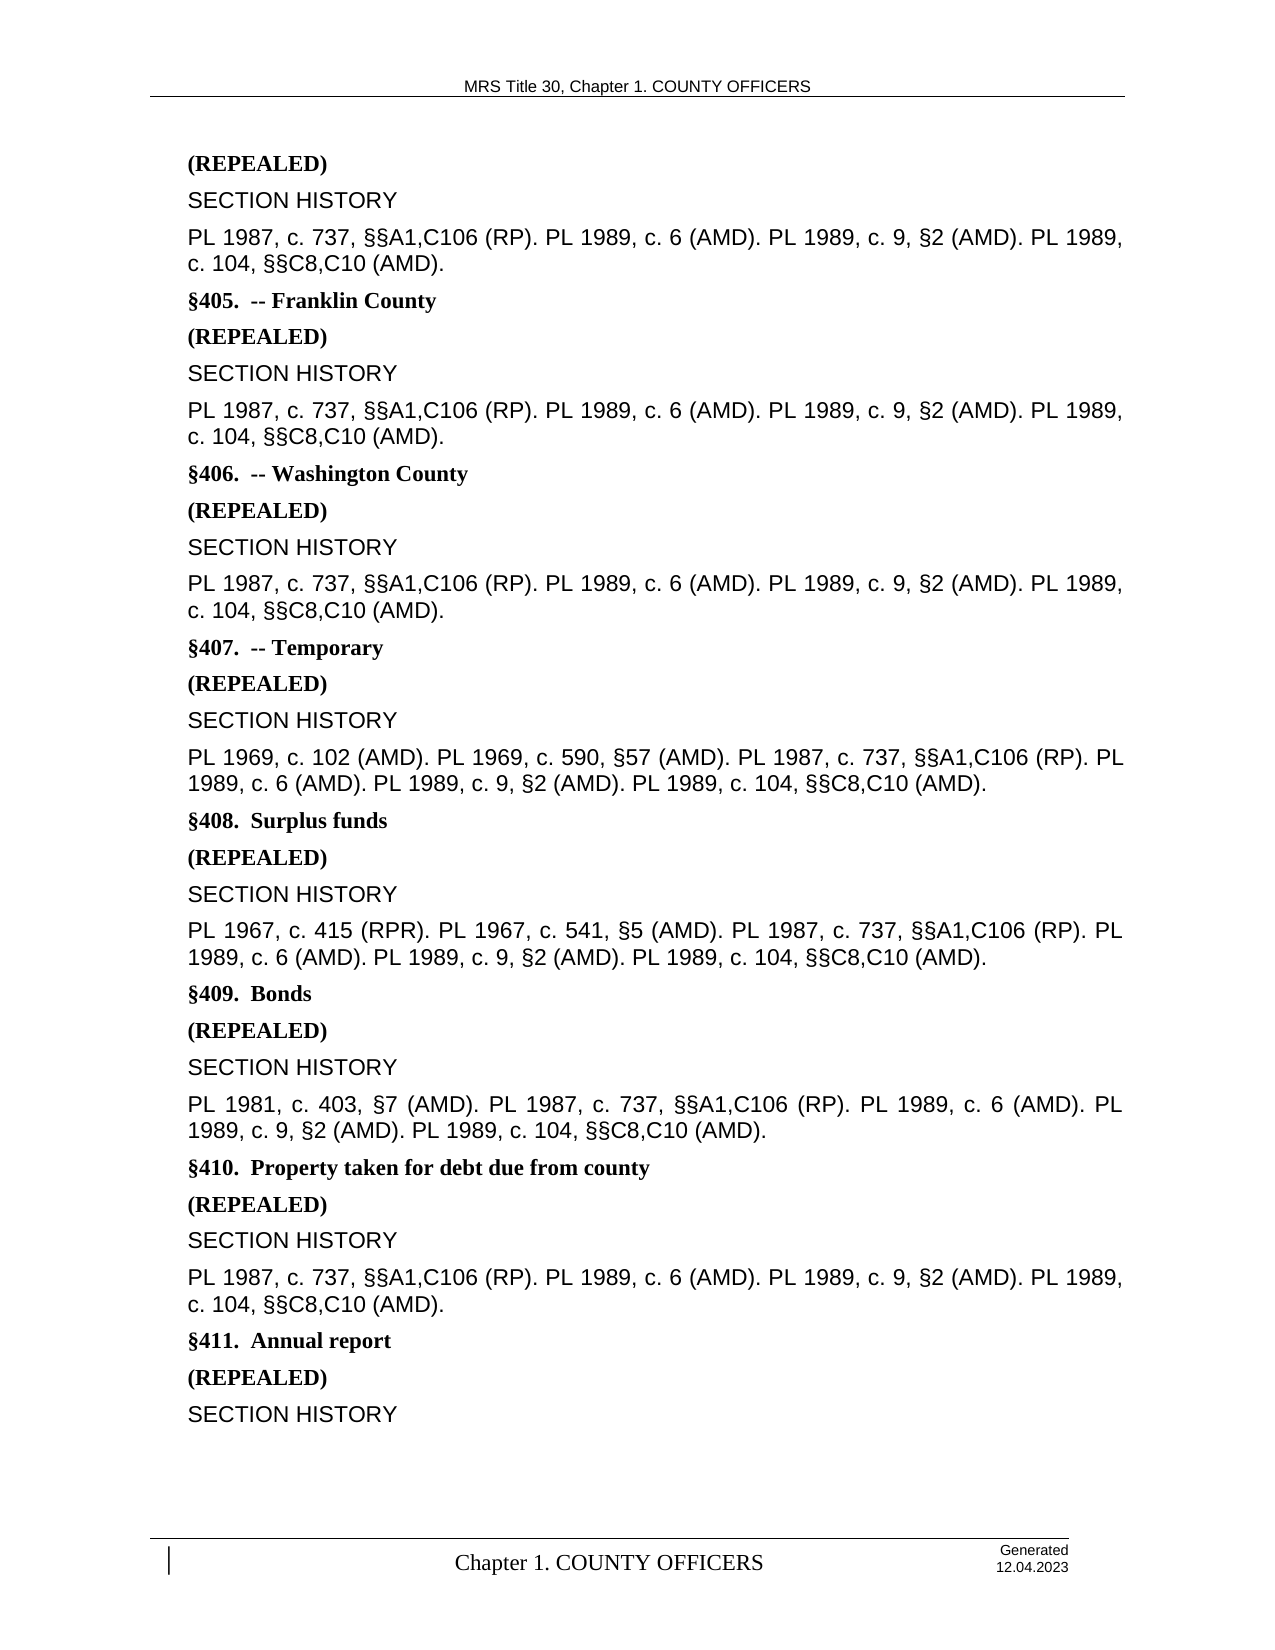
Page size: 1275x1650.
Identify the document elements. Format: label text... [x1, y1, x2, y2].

text SECTION HISTORY [187, 1227, 1125, 1254]
text §405. -- Franklin County [187, 287, 1125, 313]
text PL 1987, c. 737, §§A1,C106 (RP). PL 1989, c. 6 (AMD). PL 1989, c. 9, §2 (AMD). PL 1989, c. 104, §§C8,C10 (AMD). [187, 223, 1125, 276]
text (REPEALED) [187, 844, 1125, 870]
text §409. Bonds [187, 980, 1125, 1007]
text §411. Annual report [187, 1327, 1125, 1354]
text PL 1987, c. 737, §§A1,C106 (RP). PL 1989, c. 6 (AMD). PL 1989, c. 9, §2 (AMD). PL 1989, c. 104, §§C8,C10 (AMD). [187, 397, 1125, 450]
text SECTION HISTORY [187, 187, 1125, 213]
text §408. Surplus funds [187, 807, 1125, 833]
text SECTION HISTORY [187, 1401, 1125, 1427]
text PL 1987, c. 737, §§A1,C106 (RP). PL 1989, c. 6 (AMD). PL 1989, c. 9, §2 (AMD). PL 1989, c. 104, §§C8,C10 (AMD). [187, 570, 1125, 623]
text SECTION HISTORY [187, 1054, 1125, 1080]
text PL 1987, c. 737, §§A1,C106 (RP). PL 1989, c. 6 (AMD). PL 1989, c. 9, §2 (AMD). PL 1989, c. 104, §§C8,C10 (AMD). [187, 1264, 1125, 1317]
text (REPEALED) [187, 1017, 1125, 1043]
text (REPEALED) [187, 497, 1125, 523]
text §407. -- Temporary [187, 633, 1125, 660]
text (REPEALED) [187, 1364, 1125, 1390]
text PL 1969, c. 102 (AMD). PL 1969, c. 590, §57 (AMD). PL 1987, c. 737, §§A1,C106 (RP). PL 1989, c. 6 (AMD). PL 1989, c. 9, §2 (AMD). PL 1989, c. 104, §§C8,C10 (AMD). [187, 744, 1125, 797]
text §410. Property taken for debt due from county [187, 1154, 1125, 1180]
text (REPEALED) [187, 670, 1125, 697]
text PL 1967, c. 415 (RPR). PL 1967, c. 541, §5 (AMD). PL 1987, c. 737, §§A1,C106 (RP). PL 1989, c. 6 (AMD). PL 1989, c. 9, §2 (AMD). PL 1989, c. 104, §§C8,C10 (AMD). [187, 917, 1125, 970]
text SECTION HISTORY [187, 707, 1125, 733]
text PL 1981, c. 403, §7 (AMD). PL 1987, c. 737, §§A1,C106 (RP). PL 1989, c. 6 (AMD). PL 1989, c. 9, §2 (AMD). PL 1989, c. 104, §§C8,C10 (AMD). [187, 1091, 1125, 1143]
text §406. -- Washington County [187, 460, 1125, 486]
text (REPEALED) [187, 323, 1125, 350]
text (REPEALED) [187, 150, 1125, 176]
text SECTION HISTORY [187, 881, 1125, 907]
text SECTION HISTORY [187, 360, 1125, 387]
text (REPEALED) [187, 1191, 1125, 1217]
text SECTION HISTORY [187, 534, 1125, 560]
